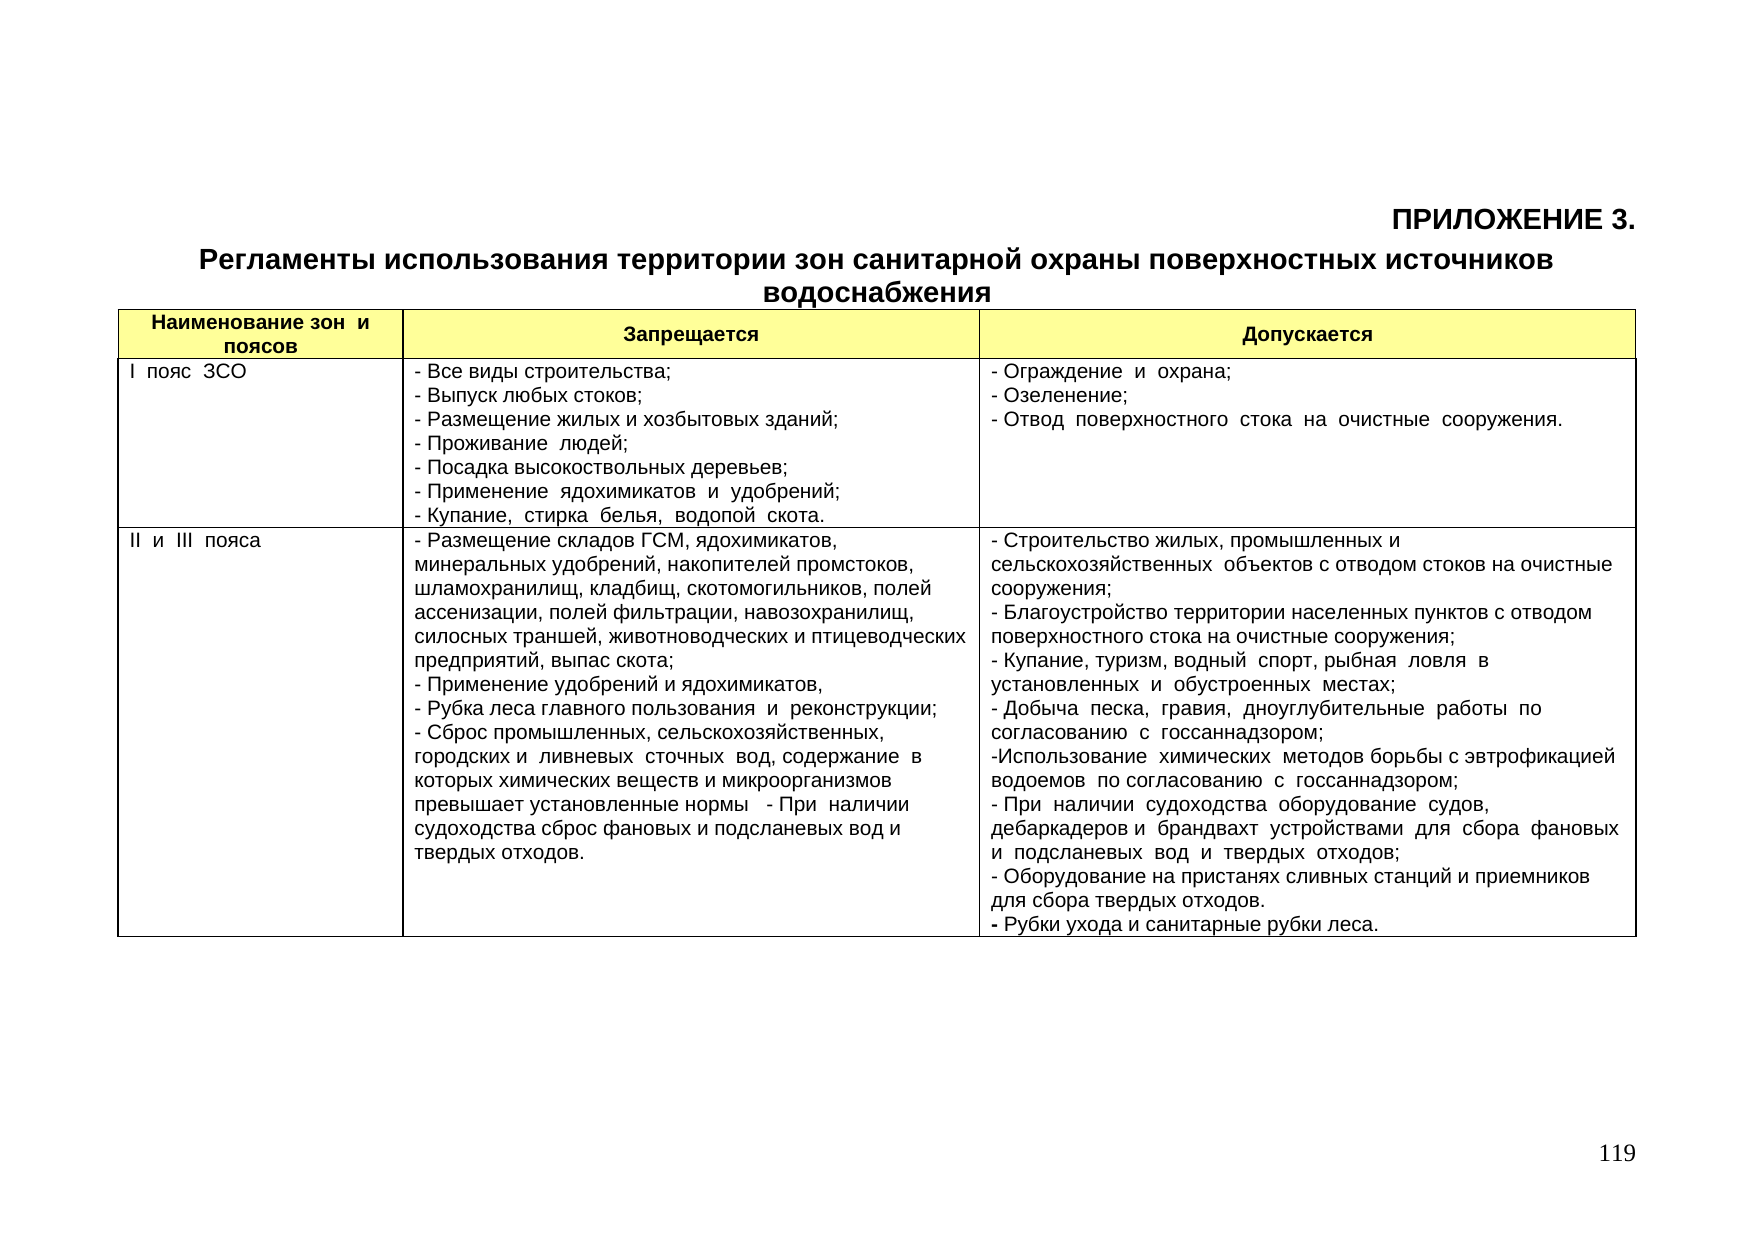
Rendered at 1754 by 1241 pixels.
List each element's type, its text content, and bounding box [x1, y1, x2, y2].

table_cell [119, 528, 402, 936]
subtitle ПРИЛОЖЕНИЕ 3. [118, 202, 1636, 236]
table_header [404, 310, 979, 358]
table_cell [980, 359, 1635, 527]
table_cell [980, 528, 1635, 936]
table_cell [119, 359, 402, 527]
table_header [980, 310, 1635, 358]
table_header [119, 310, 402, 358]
text Регламенты использования территории зон санитарной охраны поверхностных источников водоснабжения [118, 242, 1636, 309]
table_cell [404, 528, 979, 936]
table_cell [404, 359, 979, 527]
